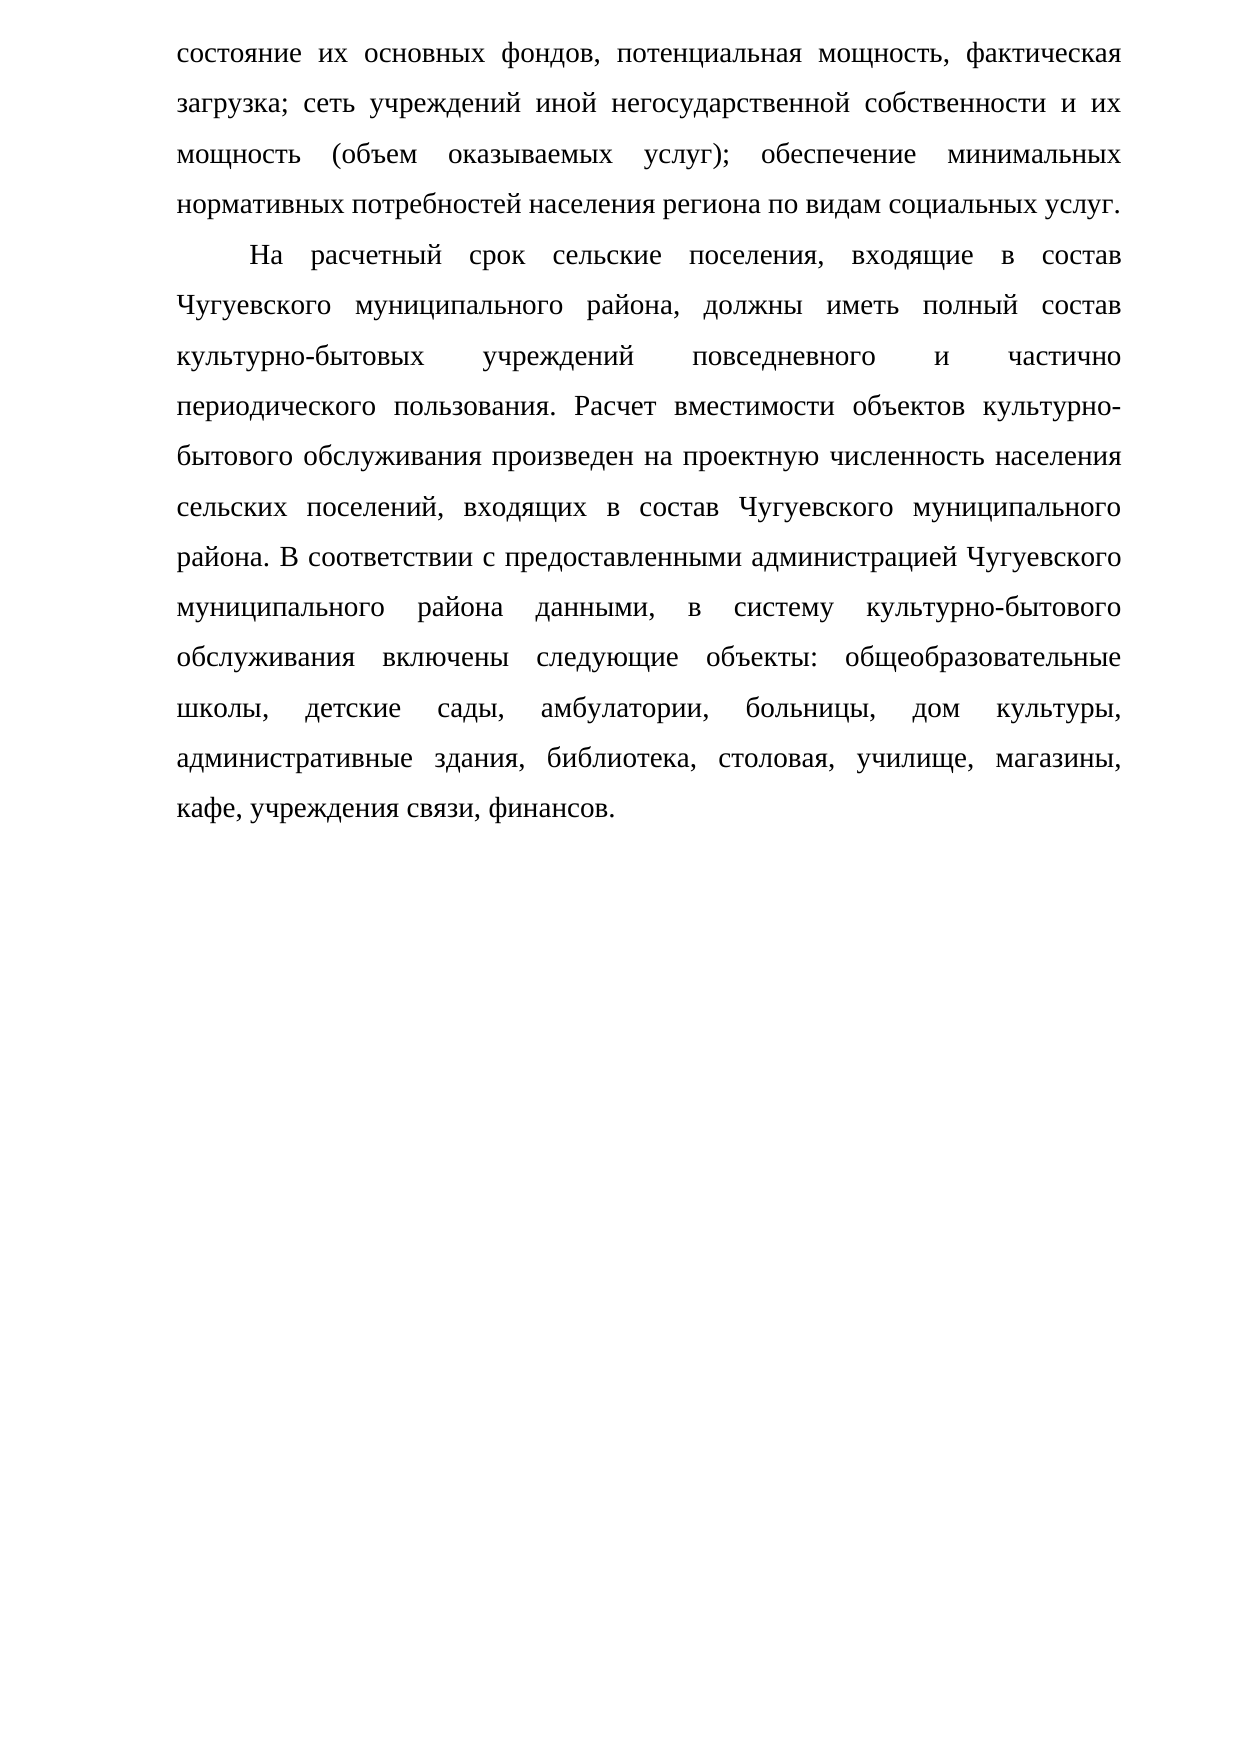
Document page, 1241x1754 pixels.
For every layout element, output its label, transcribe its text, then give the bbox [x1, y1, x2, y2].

text На расчетный срок сельские поселения, входящие в состав Чугуевского муниципального района, должны иметь полный состав культурно-бытовых учреждений повседневного и частично периодического пользования. Расчет вместимости объектов культурно-бытового обслуживания произведен на проектную численность населения сельских поселений, входящих в состав Чугуевского муниципального района. В соответствии с предоставленными администрацией Чугуевского муниципального района данными, в систему культурно-бытового обслуживания включены следующие объекты: общеобразовательные школы, детские сады, амбулатории, больницы, дом культуры, административные здания, библиотека, столовая, училище, магазины, кафе, учреждения связи, финансов. [176, 237, 1122, 824]
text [176, 35, 1122, 220]
